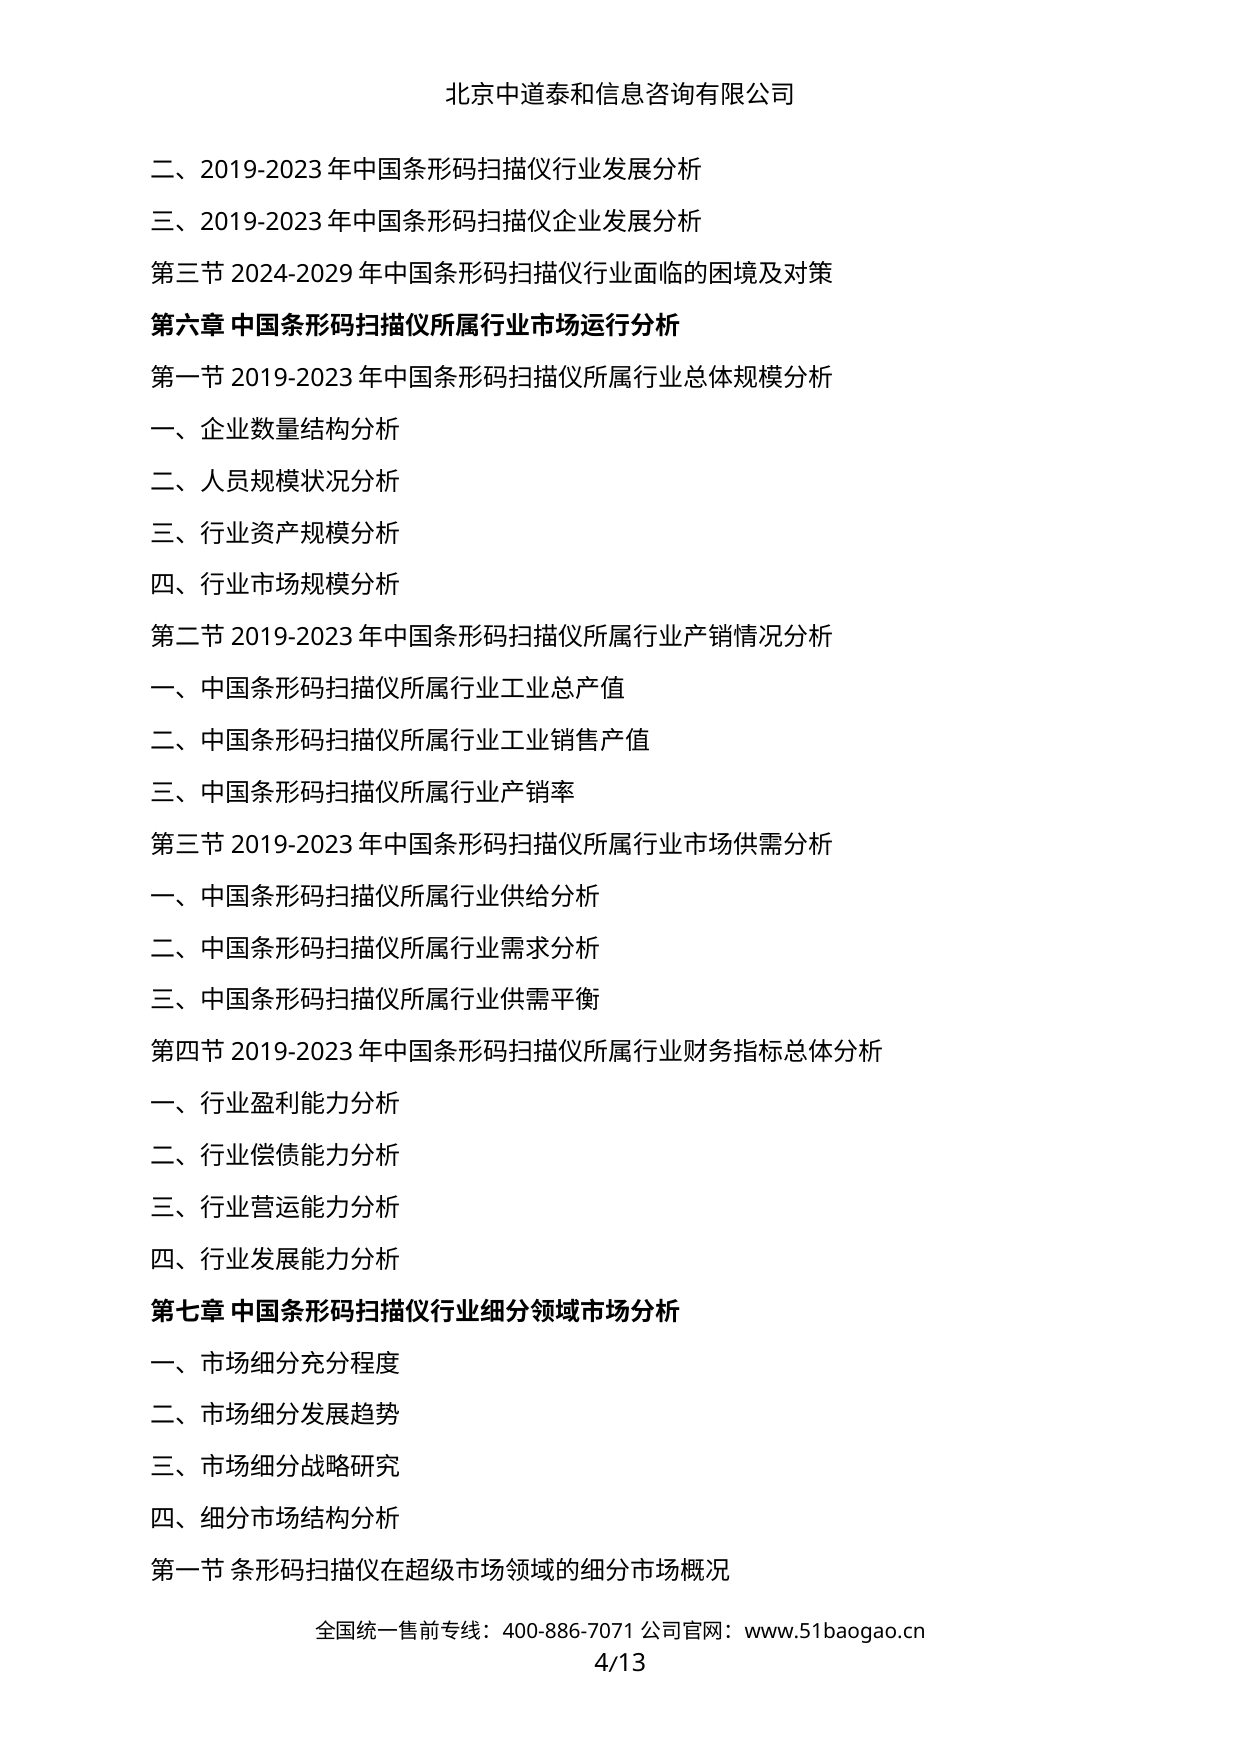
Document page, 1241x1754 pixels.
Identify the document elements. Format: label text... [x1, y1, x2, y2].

text 三、行业营运能力分析 [150, 1187, 1090, 1224]
text 三、2019-2023年中国条形码扫描仪企业发展分析 [150, 202, 1090, 238]
text 二、中国条形码扫描仪所属行业工业销售产值 [150, 721, 1090, 757]
text 第一节 条形码扫描仪在超级市场领域的细分市场概况 [150, 1551, 1090, 1587]
text 一、中国条形码扫描仪所属行业工业总产值 [150, 669, 1090, 705]
text 第六章 中国条形码扫描仪所属行业市场运行分析 [150, 306, 1090, 342]
text 一、企业数量结构分析 [150, 409, 1090, 446]
text 一、市场细分充分程度 [150, 1343, 1090, 1379]
text 二、2019-2023年中国条形码扫描仪行业发展分析 [150, 150, 1090, 186]
text 第七章 中国条形码扫描仪行业细分领域市场分析 [150, 1291, 1090, 1327]
text 第三节 2019-2023年中国条形码扫描仪所属行业市场供需分析 [150, 824, 1090, 861]
text 二、中国条形码扫描仪所属行业需求分析 [150, 928, 1090, 964]
text 二、人员规模状况分析 [150, 461, 1090, 497]
text 四、行业市场规模分析 [150, 565, 1090, 601]
text 一、行业盈利能力分析 [150, 1084, 1090, 1120]
text 二、市场细分发展趋势 [150, 1395, 1090, 1431]
text 第四节 2019-2023年中国条形码扫描仪所属行业财务指标总体分析 [150, 1032, 1090, 1068]
text 四、行业发展能力分析 [150, 1239, 1090, 1276]
text 第三节 2024-2029年中国条形码扫描仪行业面临的困境及对策 [150, 254, 1090, 290]
text 四、细分市场结构分析 [150, 1499, 1090, 1535]
text 一、中国条形码扫描仪所属行业供给分析 [150, 876, 1090, 912]
text 三、中国条形码扫描仪所属行业产销率 [150, 772, 1090, 809]
text 三、行业资产规模分析 [150, 513, 1090, 549]
text 第一节 2019-2023年中国条形码扫描仪所属行业总体规模分析 [150, 357, 1090, 394]
text 第二节 2019-2023年中国条形码扫描仪所属行业产销情况分析 [150, 617, 1090, 653]
text 三、市场细分战略研究 [150, 1447, 1090, 1483]
text 二、行业偿债能力分析 [150, 1136, 1090, 1172]
text 三、中国条形码扫描仪所属行业供需平衡 [150, 980, 1090, 1016]
